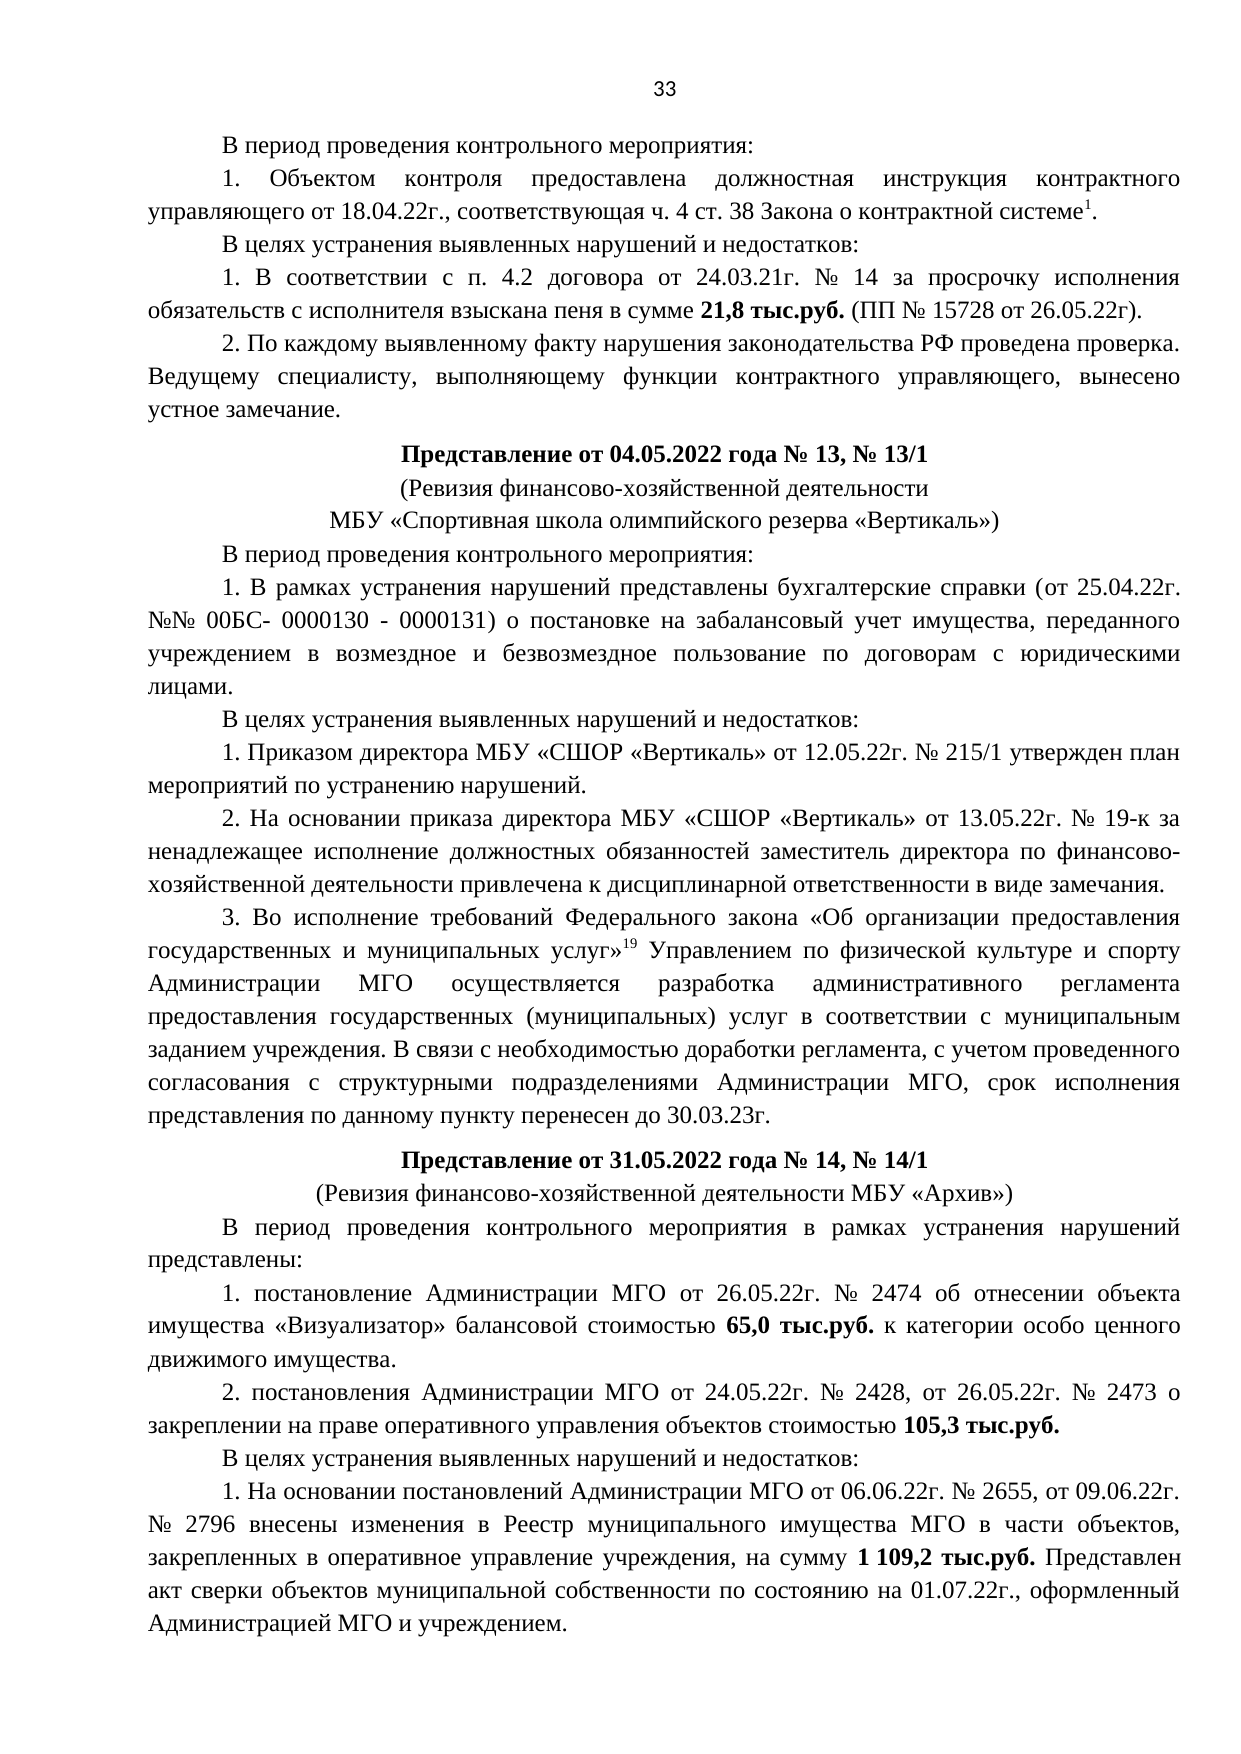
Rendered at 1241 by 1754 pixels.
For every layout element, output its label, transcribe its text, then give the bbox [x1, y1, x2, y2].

text В целях устранения выявленных нарушений и недостатков: [148, 229, 1181, 258]
text Представление от 31.05.2022 года № 14, № 14/1 [148, 1146, 1181, 1174]
text (Ревизия финансово-хозяйственной деятельности [148, 473, 1181, 501]
text 1. В рамках устранения нарушений представлены бухгалтерские справки (от 25.04.22г. №№ 00БС- 0000130 - 0000131) о постановке на забалансовый учет имущества, переданного учреждением в возмездное и безвозмездное пользование по договорам с юридическими лицами. [148, 572, 1181, 699]
text Представление от 04.05.2022 года № 13, № 13/1 [148, 439, 1181, 468]
text 2. постановления Администрации МГО от 24.05.22г. № 2428, от 26.05.22г. № 2473 о закреплении на праве оперативного управления объектов стоимостью 105,3 тыс.руб. [148, 1377, 1181, 1438]
text 3. Во исполнение требований Федерального закона «Об организации предоставления государственных и муниципальных услуг»19 Управлением по физической культуре и спорту Администрации МГО осуществляется разработка административного регламента предоставления государственных (муниципальных) услуг в соответствии с муниципальным заданием учреждения. В связи с необходимостью доработки регламента, с учетом проведенного согласования с структурными подразделениями Администрации МГО, срок исполнения представления по данному пункту перенесен до 30.03.23г. [148, 902, 1181, 1129]
text 1. постановление Администрации МГО от 26.05.22г. № 2474 об отнесении объекта имущества «Визуализатор» балансовой стоимостью 65,0 тыс.руб. к категории особо ценного движимого имущества. [148, 1278, 1181, 1372]
text (Ревизия финансово-хозяйственной деятельности МБУ «Архив») [148, 1178, 1181, 1207]
text В период проведения контрольного мероприятия: [148, 539, 1181, 567]
text В период проведения контрольного мероприятия в рамках устранения нарушений представлены: [148, 1212, 1181, 1273]
text 1. Приказом директора МБУ «СШОР «Вертикаль» от 12.05.22г. № 215/1 утвержден план мероприятий по устранению нарушений. [148, 737, 1181, 798]
text В целях устранения выявленных нарушений и недостатков: [148, 1443, 1181, 1471]
text МБУ «Спортивная школа олимпийского резерва «Вертикаль») [148, 506, 1181, 534]
text В целях устранения выявленных нарушений и недостатков: [148, 704, 1181, 732]
text 1. На основании постановлений Администрации МГО от 06.06.22г. № 2655, от 09.06.22г. № 2796 внесены изменения в Реестр муниципального имущества МГО в части объектов, закрепленных в оперативное управление учреждения, на сумму 1 109,2 тыс.руб. Представлен акт сверки объектов муниципальной собственности по состоянию на 01.07.22г., оформленный Администрацией МГО и учреждением. [148, 1476, 1181, 1637]
text 1. Объектом контроля предоставлена должностная инструкция контрактного управляющего от 18.04.22г., соответствующая ч. 4 ст. 38 Закона о контрактной системе1. [148, 163, 1181, 225]
text 2. На основании приказа директора МБУ «СШОР «Вертикаль» от 13.05.22г. № 19-к за ненадлежащее исполнение должностных обязанностей заместитель директора по финансово-хозяйственной деятельности привлечена к дисциплинарной ответственности в виде замечания. [148, 803, 1181, 898]
text В период проведения контрольного мероприятия: [148, 130, 1181, 159]
text 1. В соответствии с п. 4.2 договора от 24.03.21г. № 14 за просрочку исполнения обязательств с исполнителя взыскана пеня в сумме 21,8 тыс.руб. (ПП № 15728 от 26.05.22г). [148, 262, 1181, 324]
text 2. По каждому выявленному факту нарушения законодательства РФ проведена проверка. Ведущему специалисту, выполняющему функции контрактного управляющего, вынесено устное замечание. [148, 328, 1181, 423]
